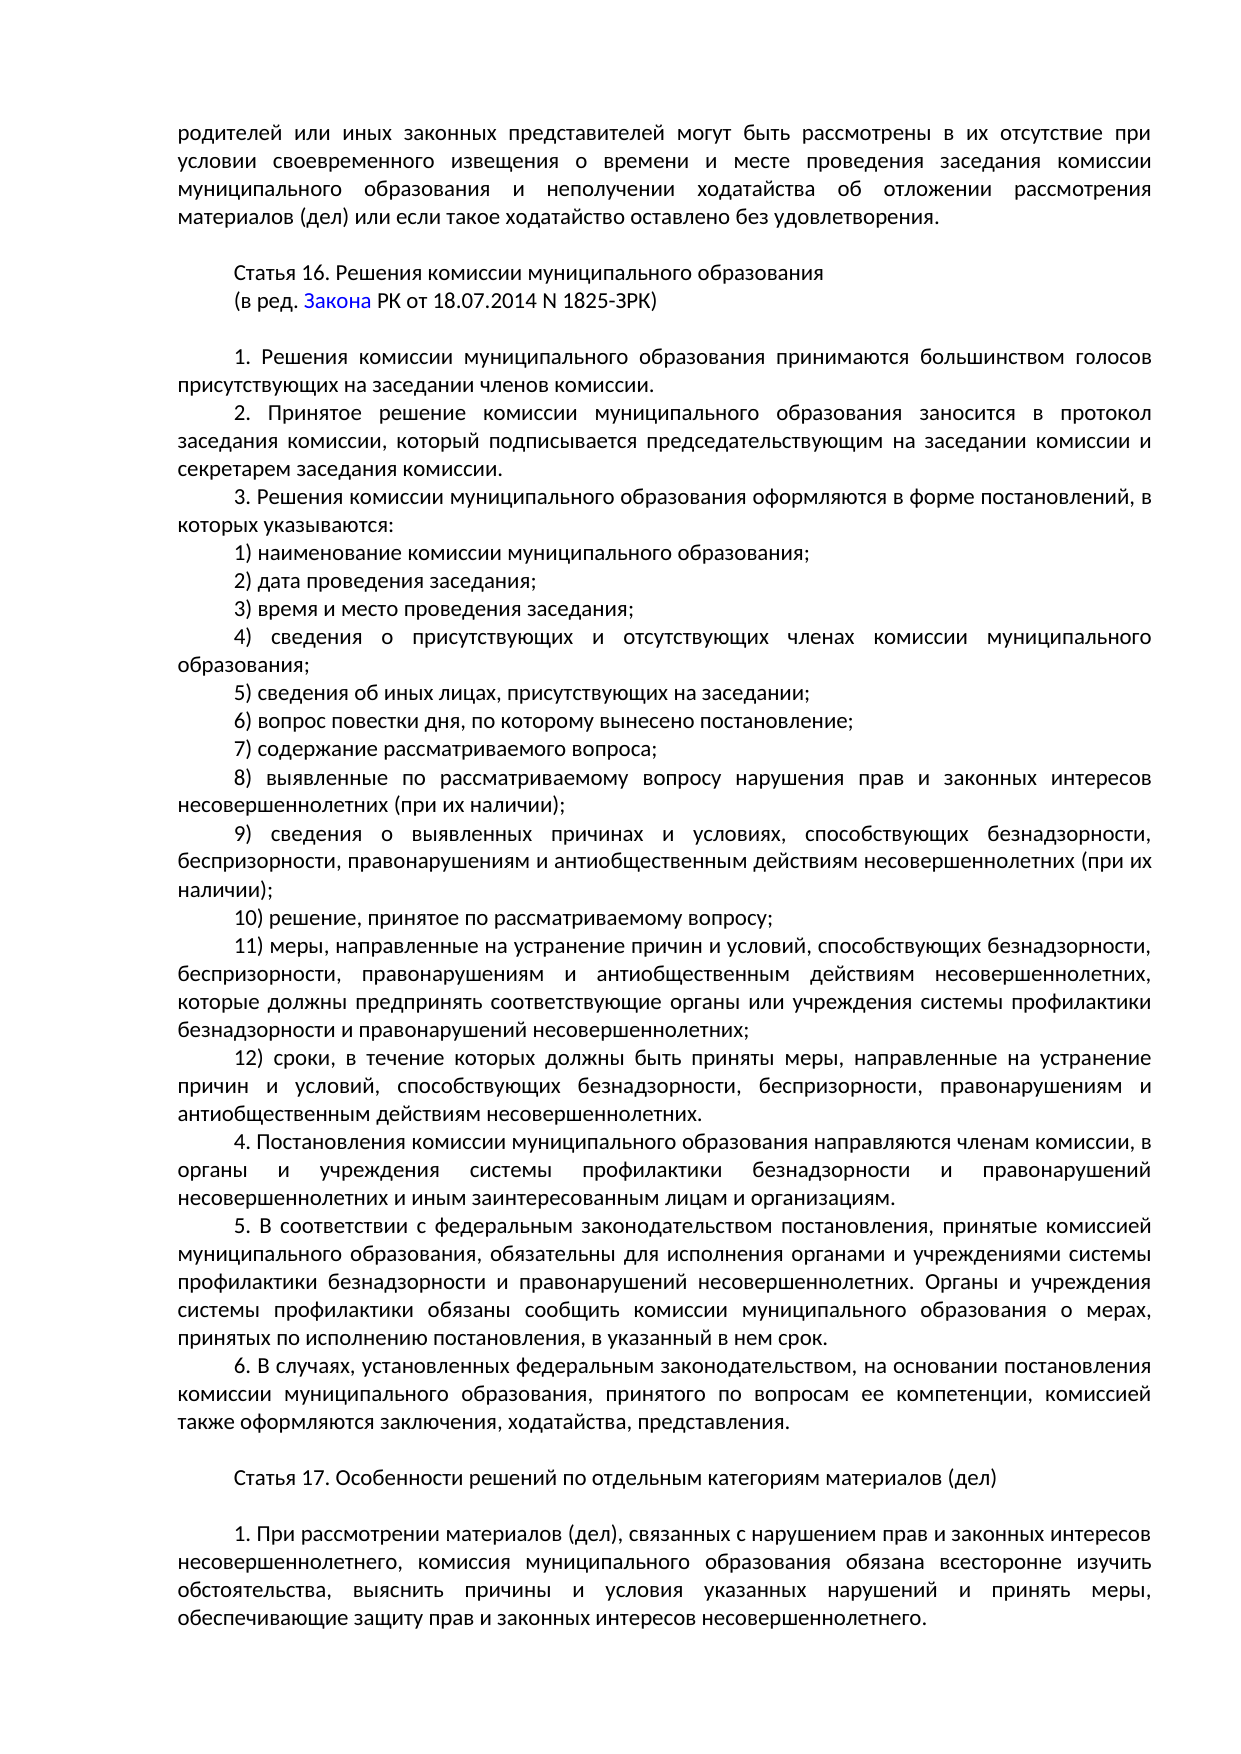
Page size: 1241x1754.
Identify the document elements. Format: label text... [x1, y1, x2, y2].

text 5. В соответствии с федеральным законодательством постановления, принятые комиссией муниципального образования, обязательны для исполнения органами и учреждениями системы профилактики безнадзорности и правонарушений несовершеннолетних. Органы и учреждения системы профилактики обязаны сообщить комиссии муниципального образования о мерах, принятых по исполнению постановления, в указанный в нем срок. [177, 1211, 1152, 1351]
text 7) содержание рассматриваемого вопроса; [177, 734, 1152, 763]
text 11) меры, направленные на устранение причин и условий, способствующих безнадзорности, беспризорности, правонарушениям и антиобщественным действиям несовершеннолетних, которые должны предпринять соответствующие органы или учреждения системы профилактики безнадзорности и правонарушений несовершеннолетних; [177, 931, 1152, 1043]
text Статья 16. Решения комиссии муниципального образования [177, 258, 1152, 286]
text 5) сведения об иных лицах, присутствующих на заседании; [177, 678, 1152, 707]
text (в ред. Закона РК от 18.07.2014 N 1825-ЗРК) [177, 286, 1152, 314]
text 6) вопрос повестки дня, по которому вынесено постановление; [177, 707, 1152, 734]
text 8) выявленные по рассматриваемому вопросу нарушения прав и законных интересов несовершеннолетних (при их наличии); [177, 763, 1152, 819]
text 4. Постановления комиссии муниципального образования направляются членам комиссии, в органы и учреждения системы профилактики безнадзорности и правонарушений несовершеннолетних и иным заинтересованным лицам и организациям. [177, 1127, 1152, 1211]
text 10) решение, принятое по рассматриваемому вопросу; [177, 903, 1152, 931]
text 1. При рассмотрении материалов (дел), связанных с нарушением прав и законных интересов несовершеннолетнего, комиссия муниципального образования обязана всесторонне изучить обстоятельства, выяснить причины и условия указанных нарушений и принять меры, обеспечивающие защиту прав и законных интересов несовершеннолетнего. [177, 1519, 1152, 1631]
text 2) дата проведения заседания; [177, 566, 1152, 594]
text 9) сведения о выявленных причинах и условиях, способствующих безнадзорности, беспризорности, правонарушениям и антиобщественным действиям несовершеннолетних (при их наличии); [177, 819, 1152, 903]
text Статья 17. Особенности решений по отдельным категориям материалов (дел) [177, 1463, 1152, 1491]
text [177, 118, 1152, 230]
text 1) наименование комиссии муниципального образования; [177, 538, 1152, 566]
text 4) сведения о присутствующих и отсутствующих членах комиссии муниципального образования; [177, 622, 1152, 678]
text 1. Решения комиссии муниципального образования принимаются большинством голосов присутствующих на заседании членов комиссии. [177, 342, 1152, 398]
text 3) время и место проведения заседания; [177, 594, 1152, 622]
text 2. Принятое решение комиссии муниципального образования заносится в протокол заседания комиссии, который подписывается председательствующим на заседании комиссии и секретарем заседания комиссии. [177, 398, 1152, 482]
text 3. Решения комиссии муниципального образования оформляются в форме постановлений, в которых указываются: [177, 482, 1152, 538]
text 6. В случаях, установленных федеральным законодательством, на основании постановления комиссии муниципального образования, принятого по вопросам ее компетенции, комиссией также оформляются заключения, ходатайства, представления. [177, 1351, 1152, 1435]
text 12) сроки, в течение которых должны быть приняты меры, направленные на устранение причин и условий, способствующих безнадзорности, беспризорности, правонарушениям и антиобщественным действиям несовершеннолетних. [177, 1043, 1152, 1127]
